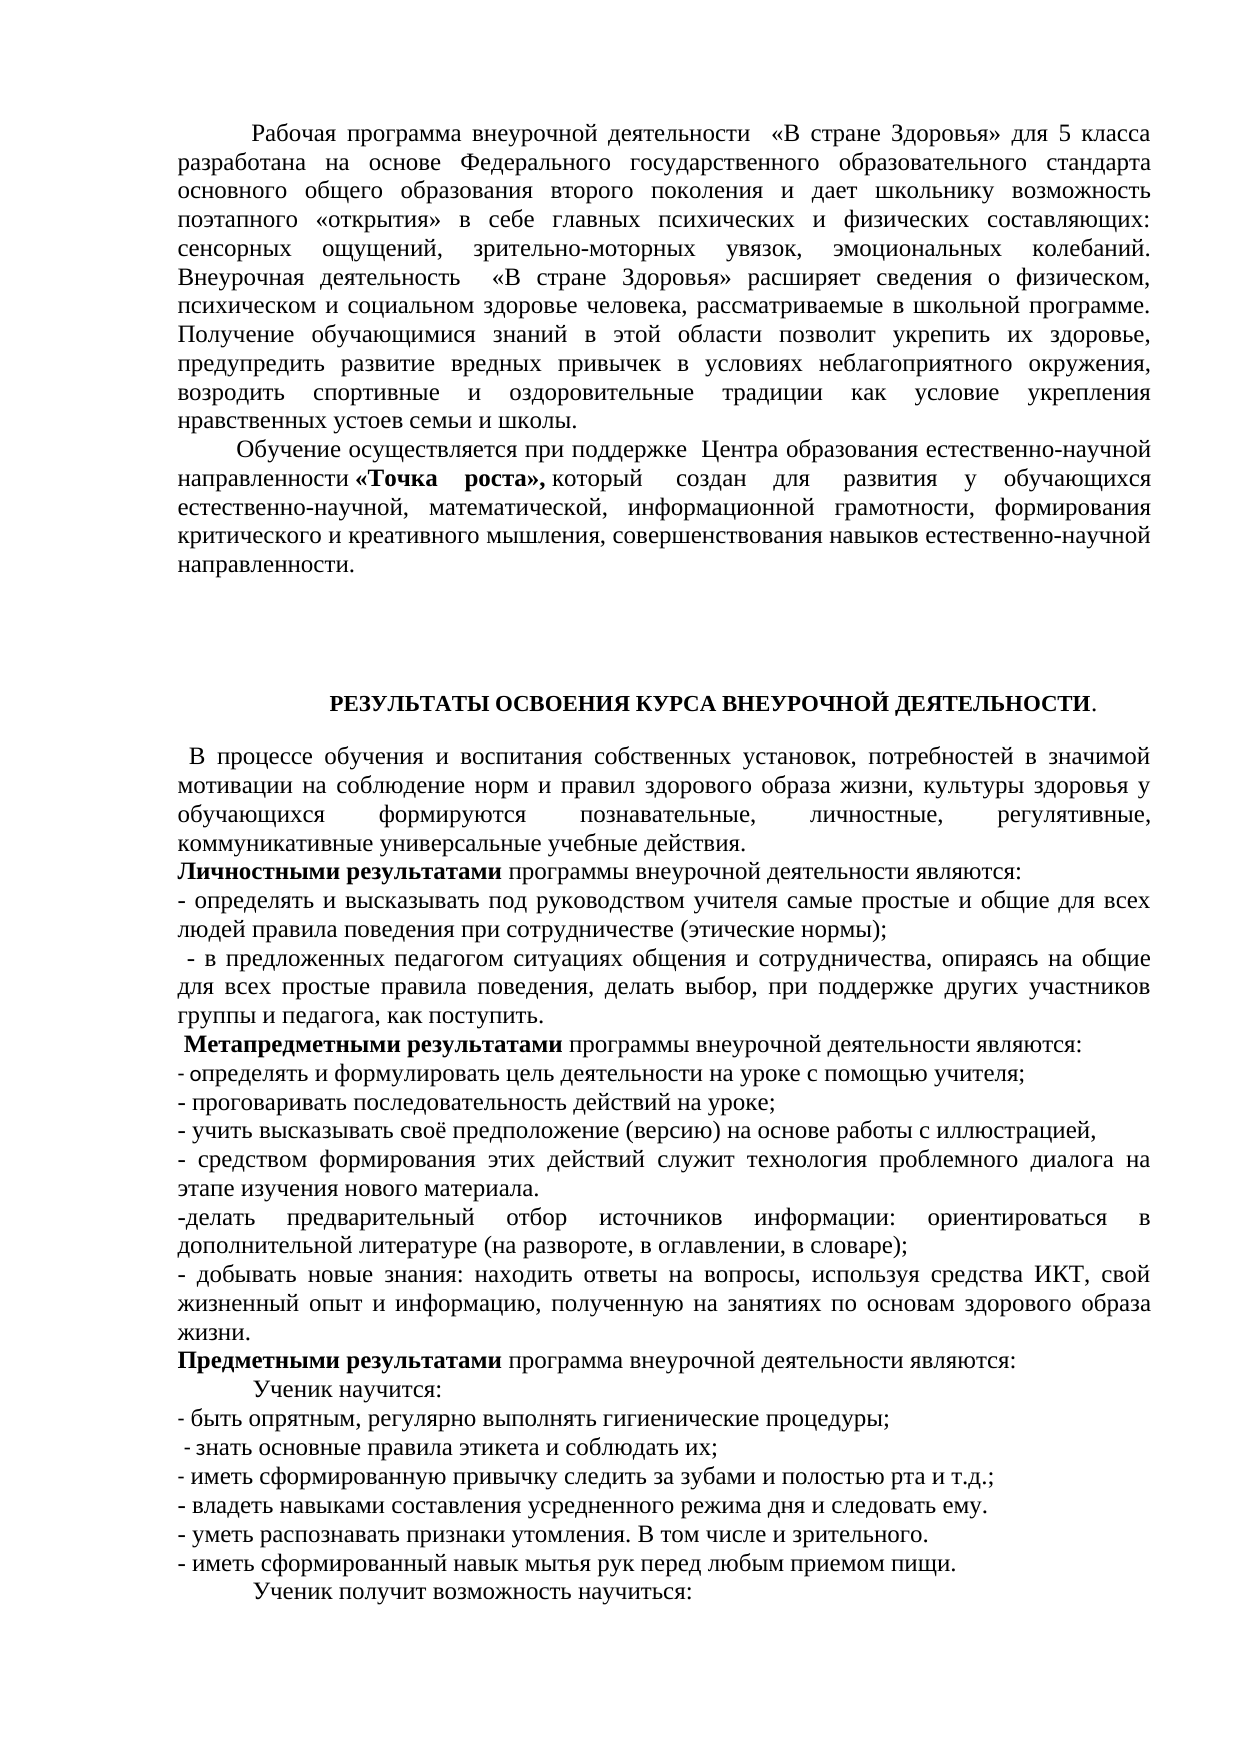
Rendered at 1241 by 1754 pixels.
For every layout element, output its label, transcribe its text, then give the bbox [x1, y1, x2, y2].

text - в предложенных педагогом ситуациях общения и сотрудничества, опираясь на общие для всех простые правила поведения, делать выбор, при поддержке других участников группы и педагога, как поступить. [177, 943, 1152, 1029]
text - быть опрятным, регулярно выполнять гигиенические процедуры; [177, 1403, 1152, 1432]
text - иметь сформированную привычку следить за зубами и полостью рта и т.д.; [177, 1461, 1152, 1490]
text В процессе обучения и воспитания собственных установок, потребностей в значимой мотивации на соблюдение норм и правил здорового образа жизни, культуры здоровья у обучающихся формируются познавательные, личностные, регулятивные, коммуникативные универсальные учебные действия. [177, 741, 1152, 856]
text - проговаривать последовательность действий на уроке; [177, 1087, 1152, 1116]
text - иметь сформированный навык мытья рук перед любым приемом пищи. [177, 1548, 1152, 1576]
text -делать предварительный отбор источников информации: ориентироваться в дополнительной литературе (на развороте, в оглавлении, в словаре); [177, 1202, 1152, 1259]
text - добывать новые знания: находить ответы на вопросы, используя средства ИКТ, свой жизненный опыт и информацию, полученную на занятиях по основам здорового образа жизни. [177, 1259, 1152, 1346]
text - владеть навыками составления усредненного режима дня и следовать ему. [177, 1490, 1152, 1519]
text Предметными результатами программа внеурочной деятельности являются: [177, 1346, 1152, 1374]
text Метапредметными результатами программы внеурочной деятельности являются: [177, 1029, 1152, 1058]
text - учить высказывать своё предположение (версию) на основе работы с иллюстрацией, [177, 1116, 1152, 1144]
text - определять и формулировать цель деятельности на уроке с помощью учителя; [177, 1058, 1152, 1087]
text Рабочая программа внеурочной деятельности «В стране Здоровья» для 5 класса разработана на основе Федерального государственного образовательного стандарта основного общего образования второго поколения и дает школьнику возможность поэтапного «открытия» в себе главных психических и физических составляющих: сенсорных ощущений, зрительно-моторных увязок, эмоциональных колебаний. Внеурочная деятельность «В стране Здоровья» расширяет сведения о физическом, психическом и социальном здоровье человека, рассматриваемые в школьной программе. Получение обучающимися знаний в этой области позволит укрепить их здоровье, предупредить развитие вредных привычек в условиях неблагоприятного окружения, возродить спортивные и оздоровительные традиции как условие укрепления нравственных устоев семьи и школы. [177, 118, 1152, 434]
text - уметь распознавать признаки утомления. В том числе и зрительного. [177, 1519, 1152, 1548]
text Обучение осуществляется при поддержке Центра образования естественно-научной направленности «Точка роста», который создан для развития у обучающихся естественно-научной, математической, информационной грамотности, формирования критического и креативного мышления, совершенствования навыков естественно-научной направленности. [177, 434, 1152, 578]
list Ученик научится: [252, 1374, 1152, 1403]
text РЕЗУЛЬТАТЫ ОСВОЕНИЯ КУРСА ВНЕУРОЧНОЙ ДЕЯТЕЛЬНОСТИ. [329, 688, 1152, 716]
text - знать основные правила этикета и соблюдать их; [177, 1432, 1152, 1461]
list Ученик получит возможность научиться: [252, 1576, 1152, 1605]
text - средством формирования этих действий служит технология проблемного диалога на этапе изучения нового материала. [177, 1144, 1152, 1202]
text Личностными результатами программы внеурочной деятельности являются: [177, 856, 1152, 885]
text - определять и высказывать под руководством учителя самые простые и общие для всех людей правила поведения при сотрудничестве (этические нормы); [177, 885, 1152, 943]
